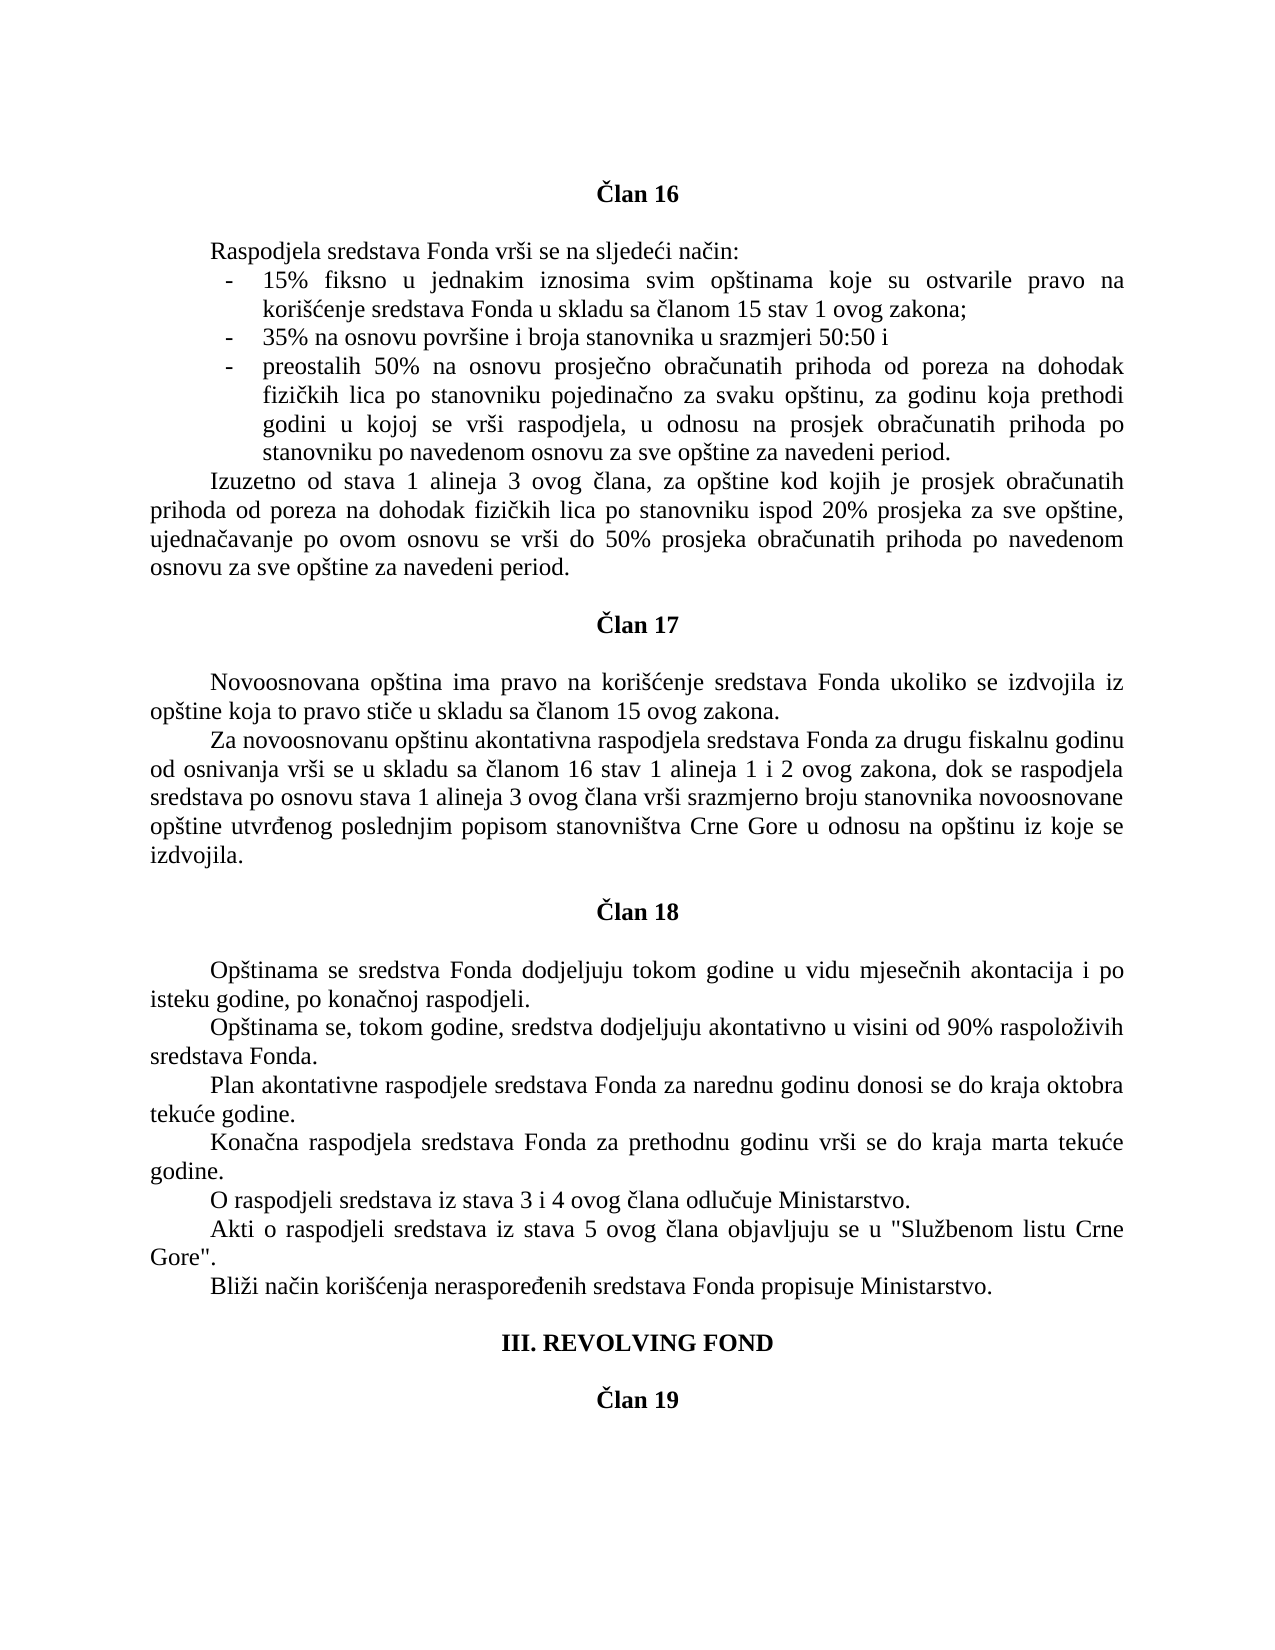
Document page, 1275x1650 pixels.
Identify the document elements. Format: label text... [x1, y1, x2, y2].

text O raspodjeli sredstava iz stava 3 i 4 ovog člana odlučuje Ministarstvo. [150, 1185, 1125, 1214]
text Raspodjela sredstava Fonda vrši se na sljedeći način: [150, 236, 1125, 265]
list 35% na osnovu površine i broja stanovnika u srazmjeri 50:50 i [225, 322, 1125, 351]
text Član 17 [150, 610, 1125, 639]
text Član 19 [150, 1386, 1125, 1414]
text Akti o raspodjeli sredstava iz stava 5 ovog člana objavljuju se u "Službenom listu Crne Gore". [150, 1214, 1125, 1271]
text Opštinama se, tokom godine, sredstva dodjeljuju akontativno u visini od 90% raspoloživih sredstava Fonda. [150, 1012, 1125, 1070]
text III. REVOLVING FOND [150, 1328, 1125, 1357]
list 15% fiksno u jednakim iznosima svim opštinama koje su ostvarile pravo na korišćenje sredstava Fonda u skladu sa članom 15 stav 1 ovog zakona; [225, 265, 1125, 322]
text Za novoosnovanu opštinu akontativna raspodjela sredstava Fonda za drugu fiskalnu godinu od osnivanja vrši se u skladu sa članom 16 stav 1 alineja 1 i 2 ovog zakona, dok se raspodjela sredstava po osnovu stava 1 alineja 3 ovog člana vrši srazmjerno broju stanovnika novoosnovane opštine utvrđenog poslednjim popisom stanovništva Crne Gore u odnosu na opštinu iz koje se izdvojila. [150, 725, 1125, 869]
text Izuzetno od stava 1 alineja 3 ovog člana, za opštine kod kojih je prosjek obračunatih prihoda od poreza na dohodak fizičkih lica po stanovniku ispod 20% prosjeka za sve opštine, ujednačavanje po ovom osnovu se vrši do 50% prosjeka obračunatih prihoda po navedenom osnovu za sve opštine za navedeni period. [150, 466, 1125, 581]
text Bliži način korišćenja neraspoređenih sredstava Fonda propisuje Ministarstvo. [150, 1271, 1125, 1300]
list preostalih 50% na osnovu prosječno obračunatih prihoda od poreza na dohodak fizičkih lica po stanovniku pojedinačno za svaku opštinu, za godinu koja prethodi godini u kojoj se vrši raspodjela, u odnosu na prosjek obračunatih prihoda po stanovniku po navedenom osnovu za sve opštine za navedeni period. [225, 351, 1125, 466]
text Opštinama se sredstva Fonda dodjeljuju tokom godine u vidu mjesečnih akontacija i po isteku godine, po konačnoj raspodjeli. [150, 955, 1125, 1012]
text Član 16 [150, 179, 1125, 207]
text Konačna raspodjela sredstava Fonda za prethodnu godinu vrši se do kraja marta tekuće godine. [150, 1127, 1125, 1185]
text Plan akontativne raspodjele sredstava Fonda za narednu godinu donosi se do kraja oktobra tekuće godine. [150, 1070, 1125, 1127]
text Član 18 [150, 897, 1125, 926]
text Novoosnovana opština ima pravo na korišćenje sredstava Fonda ukoliko se izdvojila iz opštine koja to pravo stiče u skladu sa članom 15 ovog zakona. [150, 667, 1125, 725]
